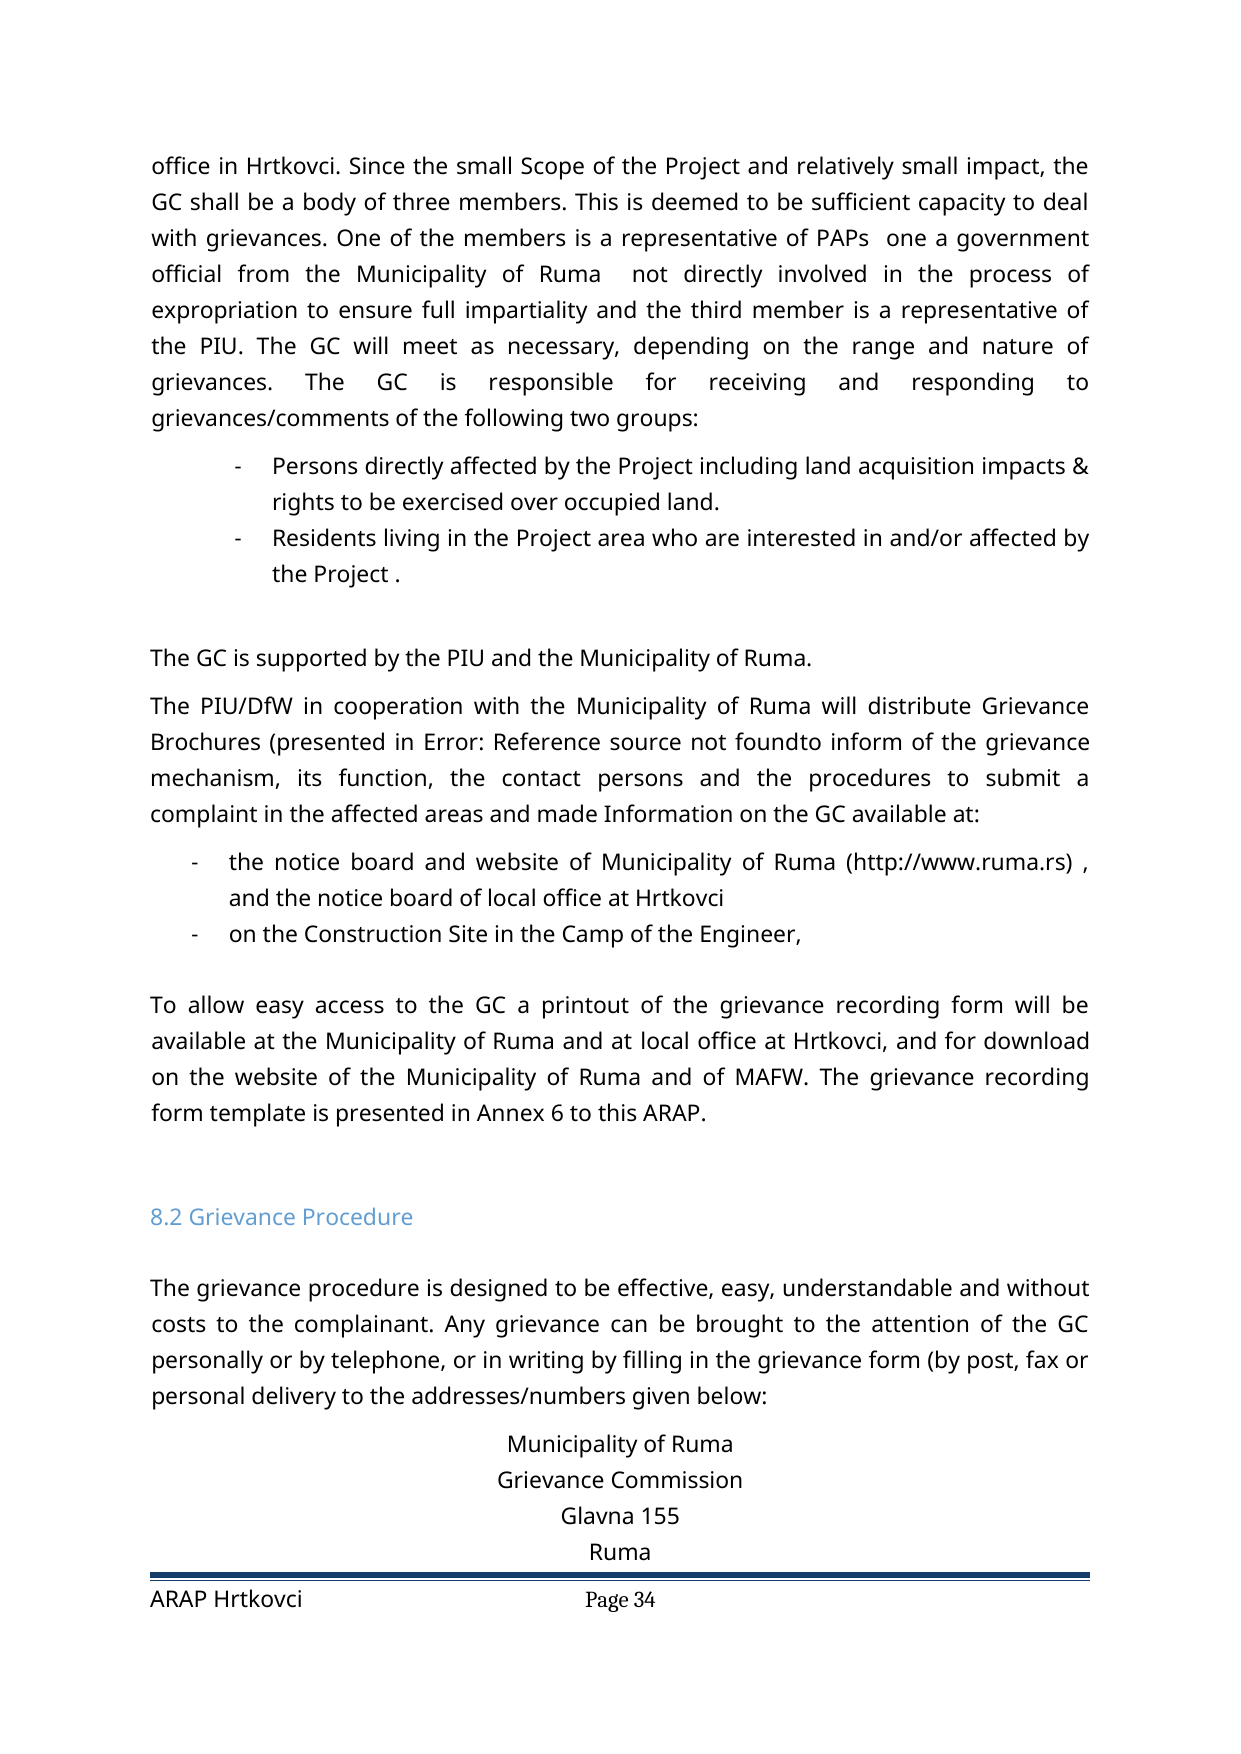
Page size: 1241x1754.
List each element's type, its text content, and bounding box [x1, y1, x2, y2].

text Ruma [150, 1536, 1090, 1567]
text Glavna 155 [150, 1499, 1090, 1531]
text Grievance Commission [150, 1464, 1090, 1495]
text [150, 150, 1090, 433]
list Residents living in the Project area who are interested in and/or affected by the Project . [234, 522, 1090, 589]
list Persons directly affected by the Project including land acquisition impacts & rights to be exercised over occupied land. [234, 450, 1090, 517]
text To allow easy access to the GC a printout of the grievance recording form will be available at the Municipality of Ruma and at local office at Hrtkovci, and for download on the website of the Municipality of Ruma and of MAFW. The grievance recording form template is presented in Annex 6 to this ARAP. [150, 989, 1090, 1128]
list on the Construction Site in the Camp of the Engineer, [191, 917, 1090, 949]
text The grievance procedure is designed to be effective, easy, understandable and without costs to the complainant. Any grievance can be brought to the attention of the GC personally or by telephone, or in writing by filling in the grievance form (by post, fax or personal delivery to the addresses/numbers given below: [150, 1272, 1090, 1411]
subtitle 8.2 Grievance Procedure [150, 1202, 1090, 1231]
text The GC is supported by the PIU and the Municipality of Ruma. [150, 642, 1090, 673]
list the notice board and website of Municipality of Ruma (http://www.ruma.rs) , and the notice board of local office at Hrtkovci [191, 846, 1090, 913]
text Municipality of Ruma [150, 1428, 1090, 1459]
